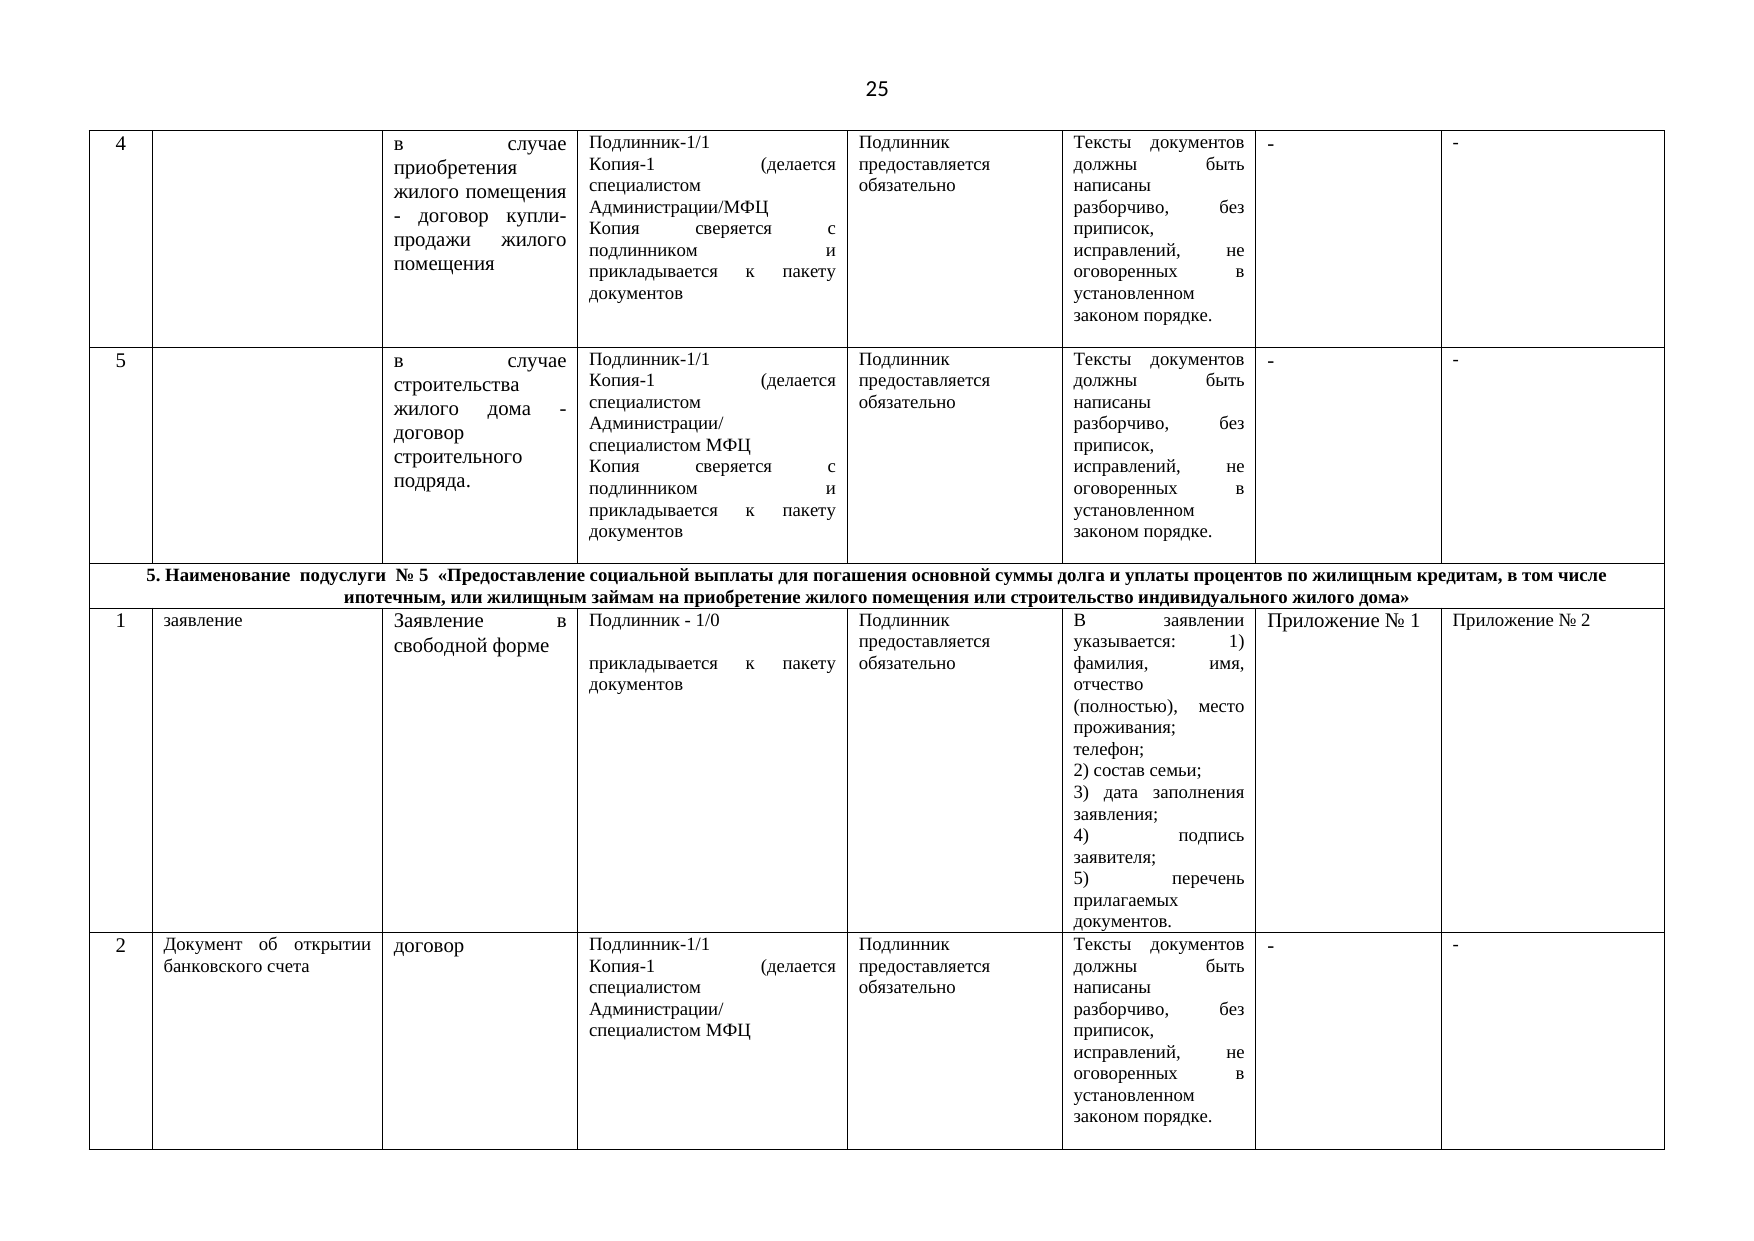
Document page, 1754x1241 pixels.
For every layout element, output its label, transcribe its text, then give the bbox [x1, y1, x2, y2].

table_cell договор [383, 933, 577, 1148]
table_cell 4 [90, 131, 152, 347]
table_cell - [1256, 348, 1441, 563]
table_cell Подлинник предоставляется обязательно [848, 348, 1062, 563]
table_cell 5. Наименование подуслуги № 5 «Предоставление социальной выплаты для погашения основной суммы долга и уплаты процентов по жилищным кредитам, в том числе ипотечным, или жилищным займам на приобретение жилого помещения или строительство индивидуального жилого дома» [90, 564, 1664, 607]
table_cell заявление [153, 609, 382, 932]
table_cell В заявлении указывается: 1) фамилия, имя, отчество (полностью), место проживания; телефон; 2) состав семьи; 3) дата заполнения заявления; 4) подпись заявителя; 5) перечень прилагаемых документов. [1063, 609, 1255, 932]
table_cell - [1442, 348, 1664, 563]
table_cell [848, 933, 1062, 1148]
table_cell 1 [90, 609, 152, 932]
table_cell [153, 131, 382, 347]
table_cell Подлинник-1/1 Копия-1 (делается специалистом Администрации/МФЦ Копия сверяется с подлинником и прикладывается к пакету документов [578, 131, 847, 347]
table_cell Документ об открытии банковского счета [153, 933, 382, 1148]
table_cell Подлинник - 1/0 прикладывается к пакету документов [578, 609, 847, 932]
table_cell - [1442, 933, 1664, 1148]
table_cell - [1256, 933, 1441, 1148]
table_cell Подлинник предоставляется обязательно [848, 609, 1062, 932]
table_cell [153, 348, 382, 563]
table_cell 2 [90, 933, 152, 1148]
table_cell в случае приобретения жилого помещения - договор купли-продажи жилого помещения [383, 131, 577, 347]
table_cell 5 [90, 348, 152, 563]
table_cell - [1442, 131, 1664, 347]
table_cell - [1256, 131, 1441, 347]
table_cell Подлинник-1/1 Копия-1 (делается специалистом Администрации/ специалистом МФЦ Копия сверяется с подлинником и прикладывается к пакету документов [578, 348, 847, 563]
table_cell Тексты документов должны быть написаны разборчиво, без приписок, исправлений, не оговоренных в установленном законом порядке. [1063, 348, 1255, 563]
table_cell Приложение № 1 [1256, 609, 1441, 932]
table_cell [848, 131, 1062, 347]
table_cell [1063, 131, 1255, 347]
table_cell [1063, 933, 1255, 1148]
table_cell Заявление в свободной форме [383, 609, 577, 932]
table_cell Подлинник-1/1 Копия-1 (делается специалистом Администрации/ специалистом МФЦ [578, 933, 847, 1148]
table_cell в случае строительства жилого дома - договор строительного подряда. [383, 348, 577, 563]
table_cell Приложение № 2 [1442, 609, 1664, 932]
